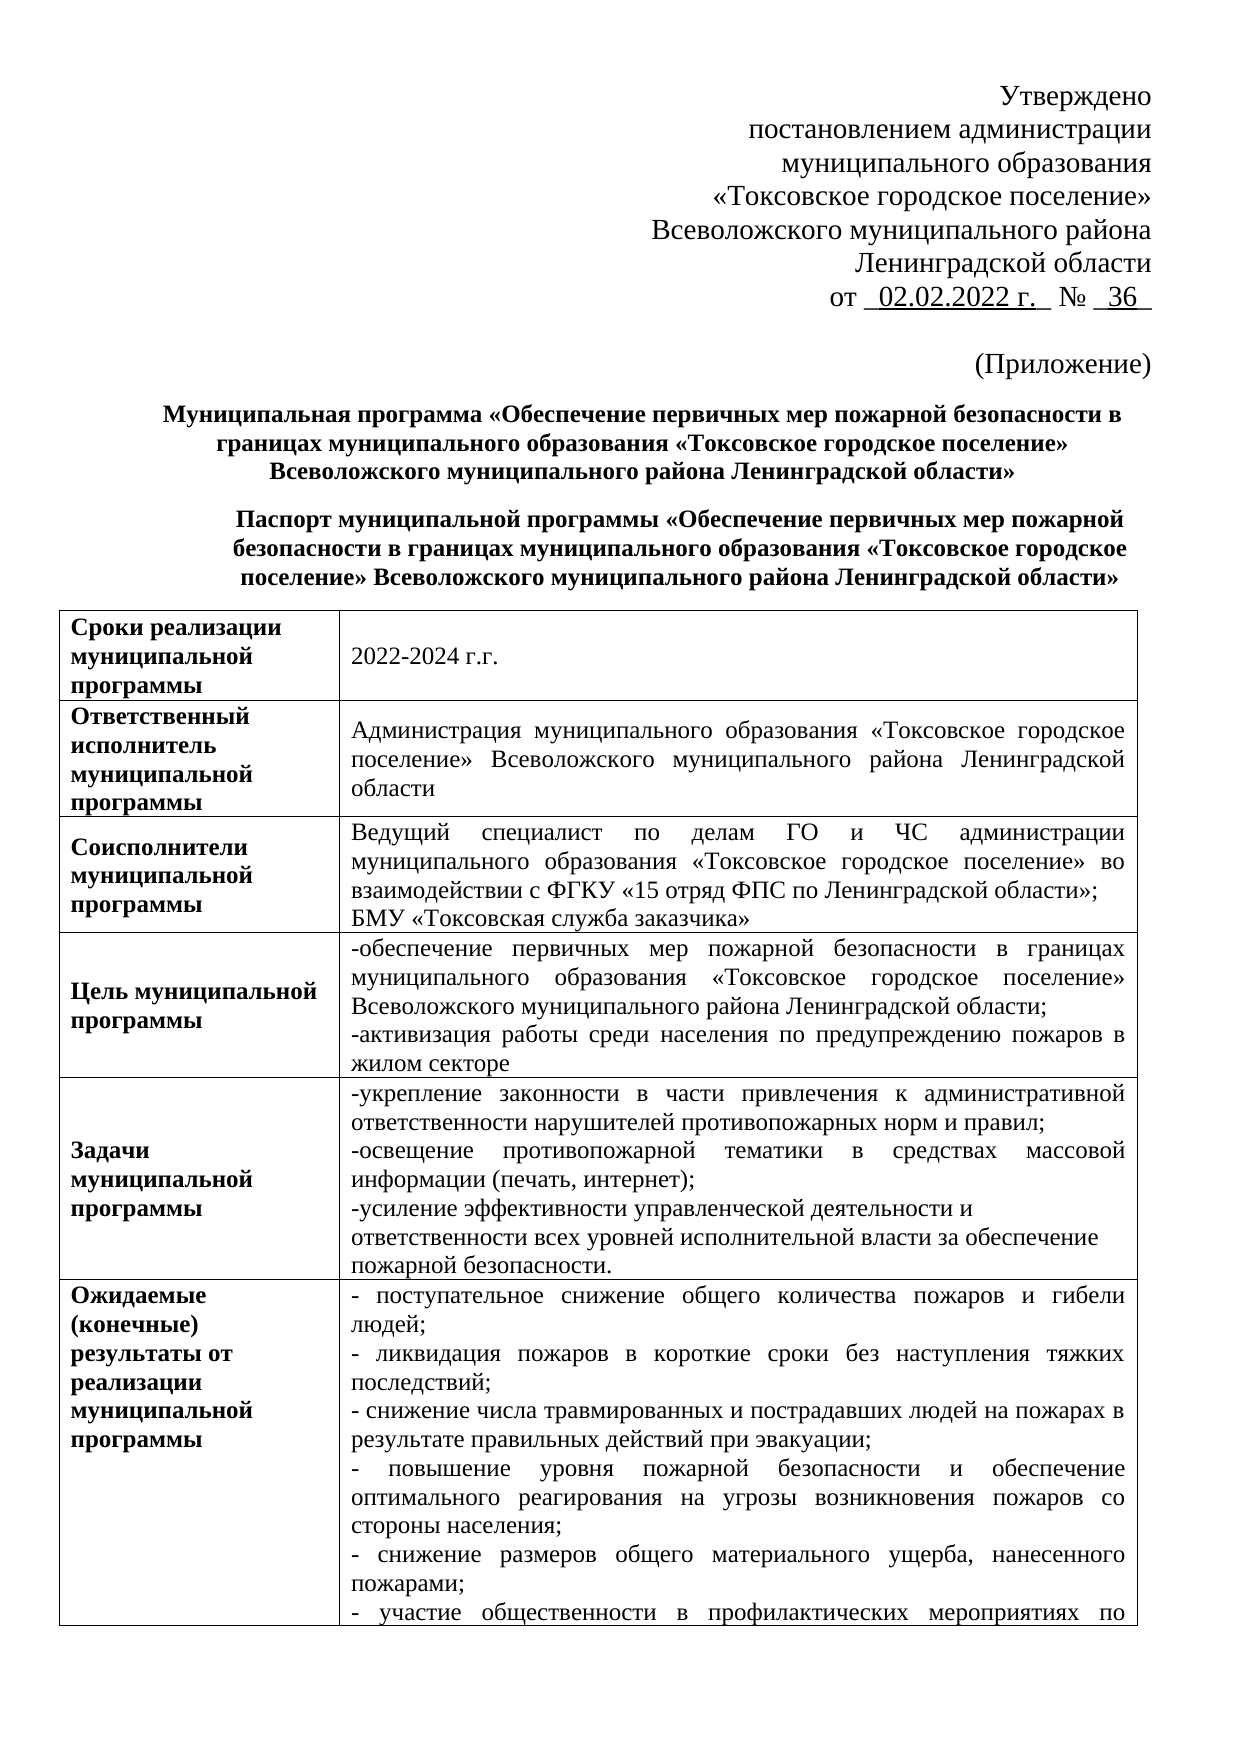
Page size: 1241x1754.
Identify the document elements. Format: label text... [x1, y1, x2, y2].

table_cell Соисполнители муниципальной программы [60, 817, 339, 932]
table_cell Ведущий специалист по делам ГО и ЧС администрации муниципального образования «Токсовское городское поселение» во взаимодействии с ФГКУ «15 отряд ФПС по Ленинградской области»; БМУ «Токсовская служба заказчика» [340, 817, 1137, 932]
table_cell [60, 1280, 339, 1625]
text Всеволожского муниципального района [133, 212, 1152, 246]
text (Приложение) [133, 346, 1152, 380]
text муниципального образования [133, 145, 1152, 178]
table_header 2022-2024 г.г. [340, 611, 1137, 700]
table_header Сроки реализации муниципальной программы [60, 611, 339, 700]
text Ленинградской области [133, 246, 1152, 279]
table_cell -укрепление законности в части привлечения к административной ответственности нарушителей противопожарных норм и правил; -освещение противопожарной тематики в средствах массовой информации (печать, интернет); -усиление эффективности управленческой деятельности и ответственности всех уровней исполнительной власти за обеспечение пожарной безопасности. [340, 1078, 1137, 1279]
text от _02.02.2022 г._ № _36_ [133, 279, 1152, 313]
text «Токсовское городское поселение» [133, 178, 1152, 212]
table_cell -обеспечение первичных мер пожарной безопасности в границах муниципального образования «Токсовское городское поселение» Всеволожского муниципального района Ленинградской области; -активизация работы среди населения по предупреждению пожаров в жилом секторе [340, 933, 1137, 1077]
text постановлением администрации [133, 111, 1152, 145]
text Муниципальная программа «Обеспечение первичных мер пожарной безопасности в границах муниципального образования «Токсовское городское поселение» Всеволожского муниципального района Ленинградской области» [133, 399, 1152, 485]
text Утверждено [133, 74, 1152, 111]
table_cell Цель муниципальной программы [60, 933, 339, 1077]
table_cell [340, 1280, 1137, 1625]
table_cell Задачи муниципальной программы [60, 1078, 339, 1279]
text Паспорт муниципальной программы «Обеспечение первичных мер пожарной безопасности в границах муниципального образования «Токсовское городское поселение» Всеволожского муниципального района Ленинградской области» [208, 504, 1152, 591]
table_cell Администрация муниципального образования «Токсовское городское поселение» Всеволожского муниципального района Ленинградской области [340, 701, 1137, 816]
table_cell Ответственный исполнитель муниципальной программы [60, 701, 339, 816]
